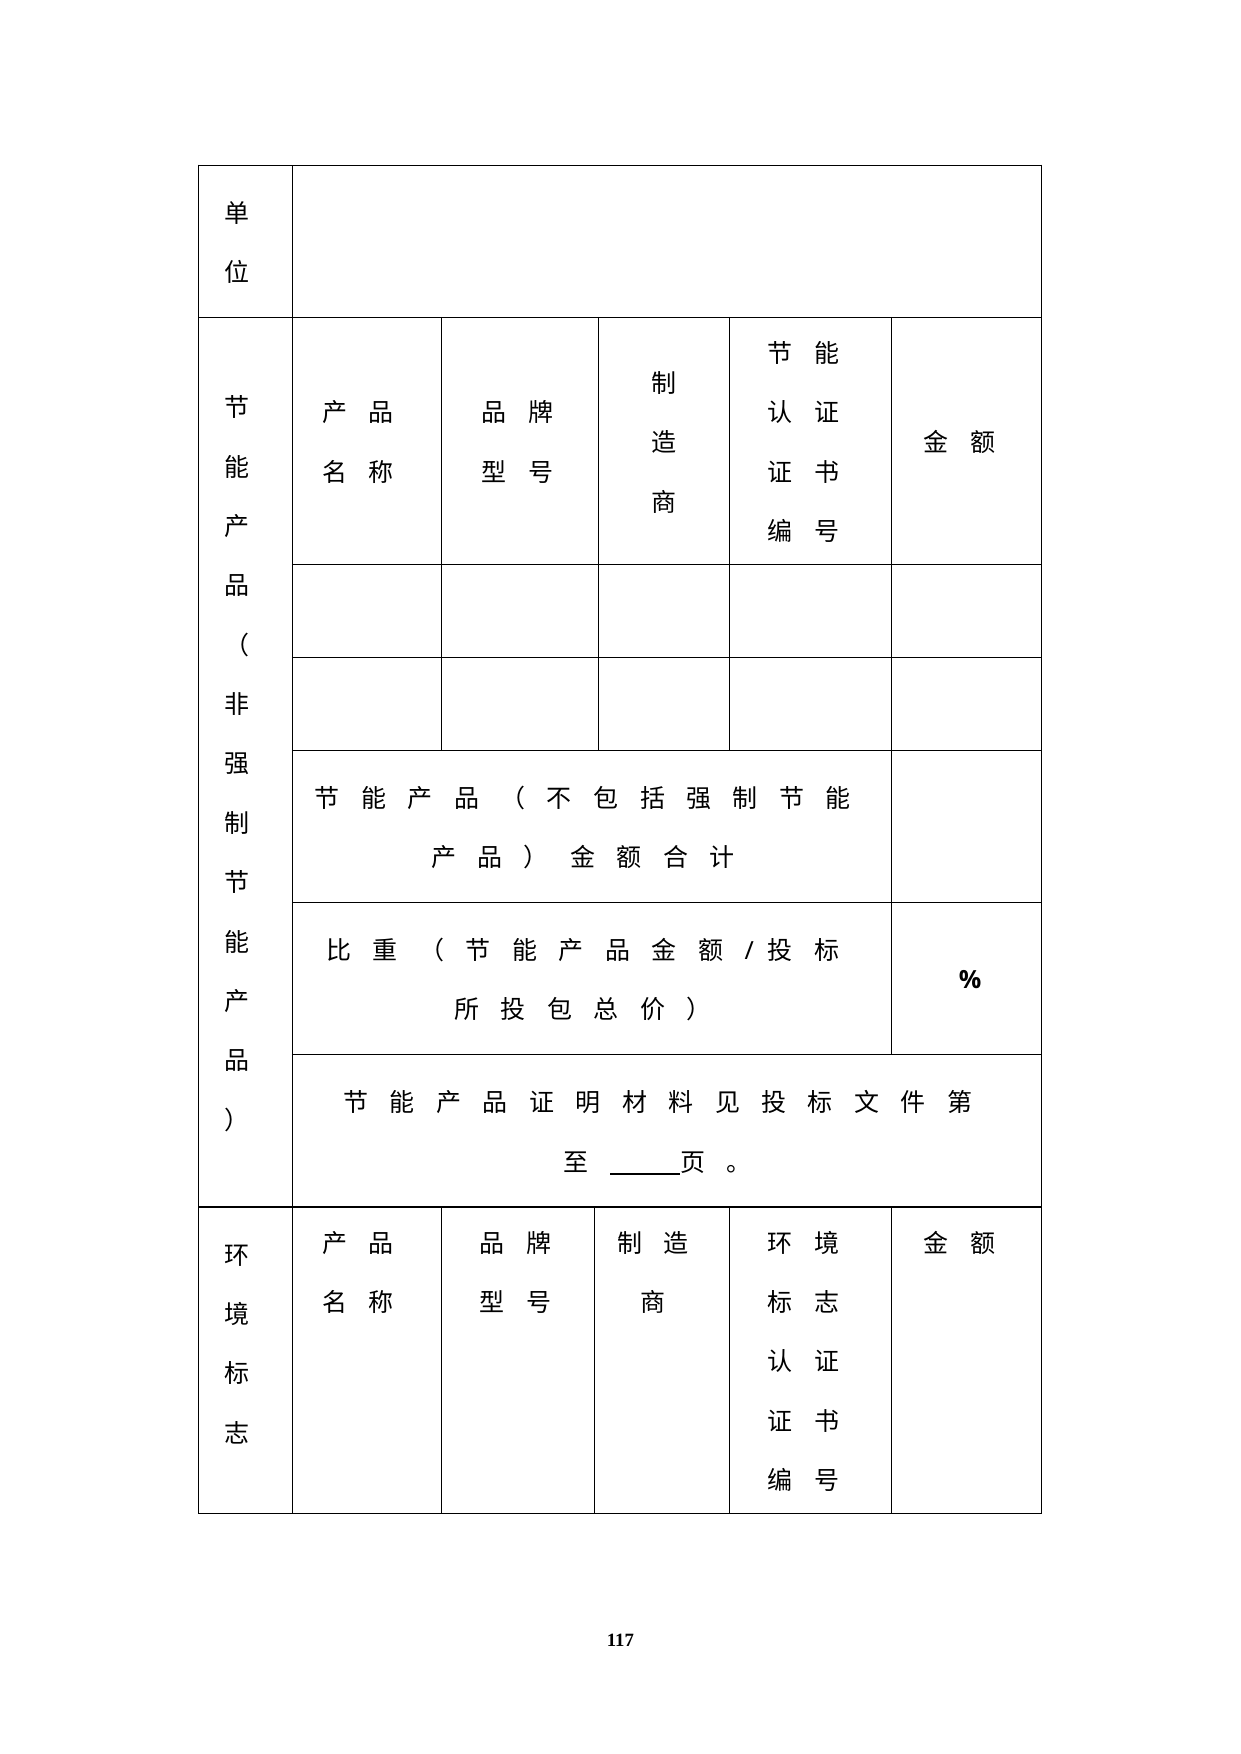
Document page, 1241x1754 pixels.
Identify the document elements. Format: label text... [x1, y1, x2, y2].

table_cell 金额 [892, 318, 1041, 564]
table_cell [730, 565, 891, 657]
table_cell 节能认证证书编号 [730, 318, 891, 564]
table_cell 残疾人福利性单位 [199, 166, 292, 317]
table_cell 节能产品（不包括强制节能产品）金额合计 [293, 751, 891, 902]
table_cell [599, 658, 729, 749]
table_cell 制造商 [599, 318, 729, 564]
table_cell 制造商 [595, 1208, 729, 1513]
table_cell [293, 166, 1041, 317]
table_cell 品牌型号 [442, 318, 598, 564]
table_cell % [892, 903, 1041, 1054]
table_cell [293, 658, 441, 749]
table_cell 金额 [892, 1208, 1041, 1513]
table_cell 产品名称 [293, 318, 441, 564]
table_cell 节能产品证明材料见投标文件第 至 页。 [293, 1055, 1041, 1206]
table_cell [293, 565, 441, 657]
table_cell 环境标志认证证书编号 [730, 1208, 891, 1513]
table_cell [892, 658, 1041, 749]
table_cell [599, 565, 729, 657]
table_cell 产品名称 [293, 1208, 441, 1513]
table_cell 环境标志产品 [199, 1208, 292, 1513]
table_cell 比重（节能产品金额/投标所投包总价） [293, 903, 891, 1054]
table_cell [442, 565, 598, 657]
table_cell [892, 565, 1041, 657]
table_cell [442, 658, 598, 749]
table_cell 品牌型号 [442, 1208, 594, 1513]
table_cell [892, 751, 1041, 902]
table_cell 节能产品（非强制节能产品） [199, 318, 292, 1206]
table_cell [730, 658, 891, 749]
